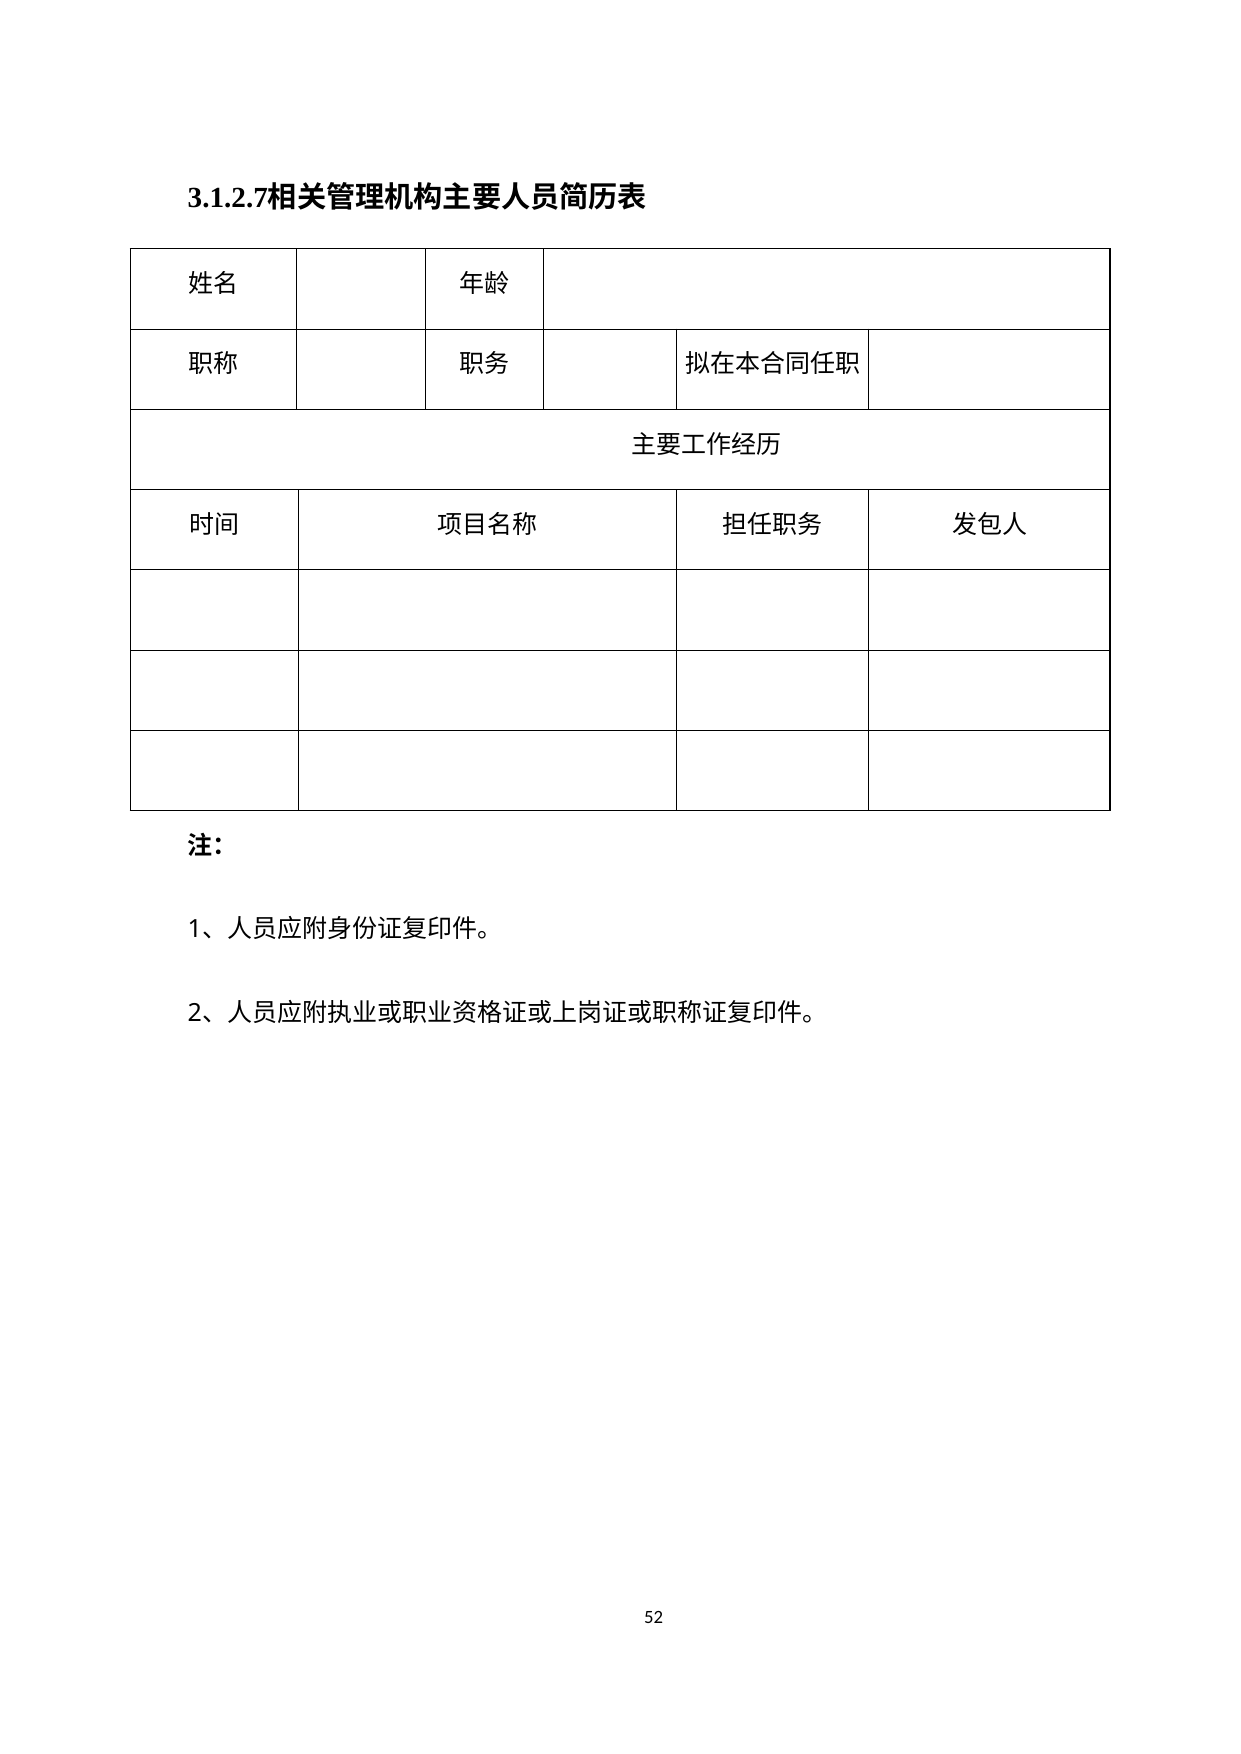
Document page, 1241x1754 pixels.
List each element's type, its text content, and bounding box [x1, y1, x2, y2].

table_header [297, 249, 425, 328]
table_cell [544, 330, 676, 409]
text 1、人员应附身份证复印件。 [187, 894, 1053, 959]
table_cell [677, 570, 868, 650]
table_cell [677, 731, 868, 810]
table_header [544, 249, 1109, 328]
table_cell 职称 [131, 330, 296, 409]
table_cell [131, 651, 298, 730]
text 注： [187, 811, 1053, 876]
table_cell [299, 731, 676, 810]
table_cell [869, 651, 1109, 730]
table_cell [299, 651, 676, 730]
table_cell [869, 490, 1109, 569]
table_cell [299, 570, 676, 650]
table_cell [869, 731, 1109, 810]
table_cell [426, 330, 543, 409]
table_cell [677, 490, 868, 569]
table_header 年龄 [426, 249, 543, 328]
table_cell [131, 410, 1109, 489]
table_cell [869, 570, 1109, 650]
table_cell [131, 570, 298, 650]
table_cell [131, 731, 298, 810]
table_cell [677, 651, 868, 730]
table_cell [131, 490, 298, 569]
subtitle 相关管理机构主要人员简历表 [187, 162, 1053, 227]
table_header 姓名 [131, 249, 296, 328]
text 2、人员应附执业或职业资格证或上岗证或职称证复印件。 [187, 978, 1053, 1043]
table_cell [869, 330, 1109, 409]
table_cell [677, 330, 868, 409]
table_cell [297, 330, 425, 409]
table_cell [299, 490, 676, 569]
